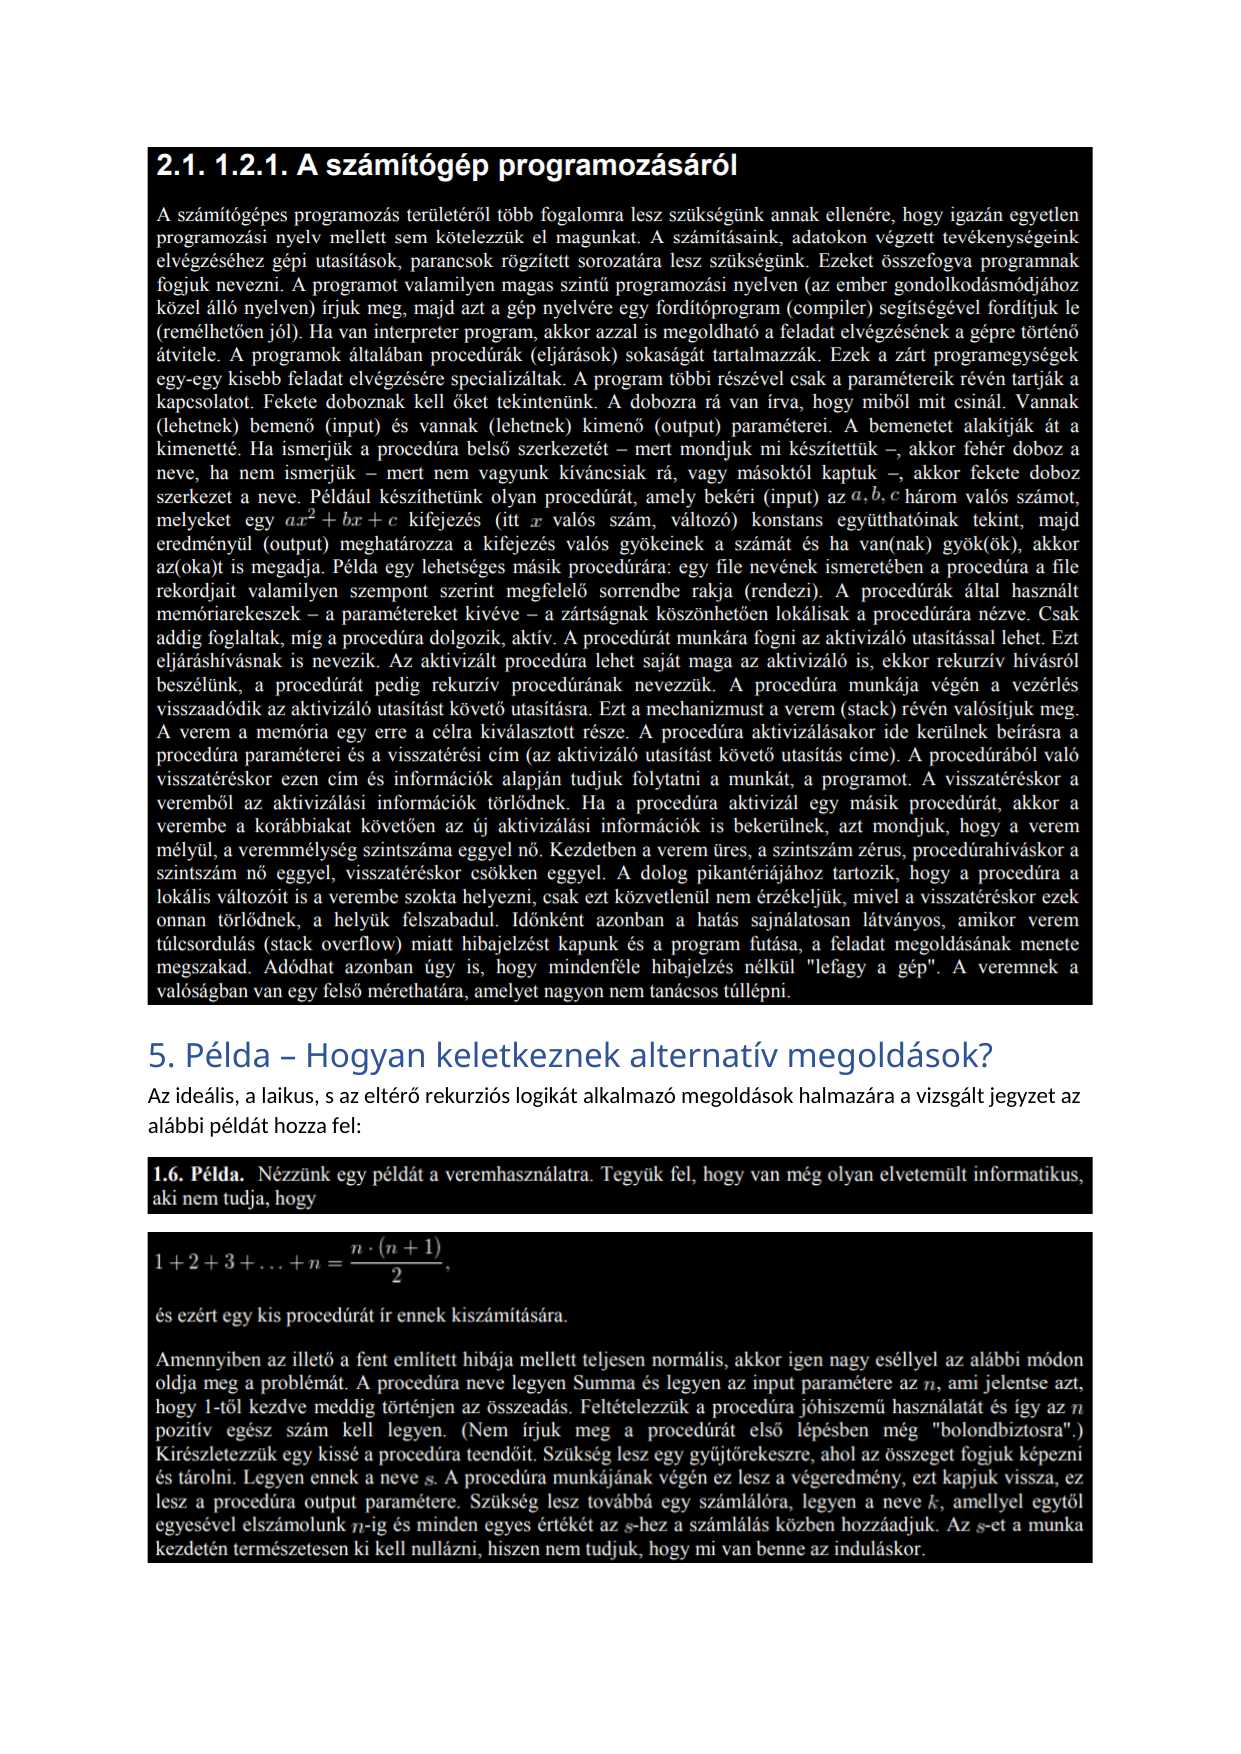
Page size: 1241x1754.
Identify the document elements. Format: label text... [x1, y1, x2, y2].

subtitle 5. Példa – Hogyan keletkeznek alternatív megoldások? [148, 1032, 1093, 1077]
picture [147, 1232, 1093, 1563]
text Az ideális, a laikus, s az eltérő rekurziós logikát alkalmazó megoldások halmazára a vizsgált jegyzet az alábbi példát hozza fel: [148, 1081, 1093, 1139]
picture [147, 1157, 1093, 1214]
picture [147, 147, 1093, 1005]
